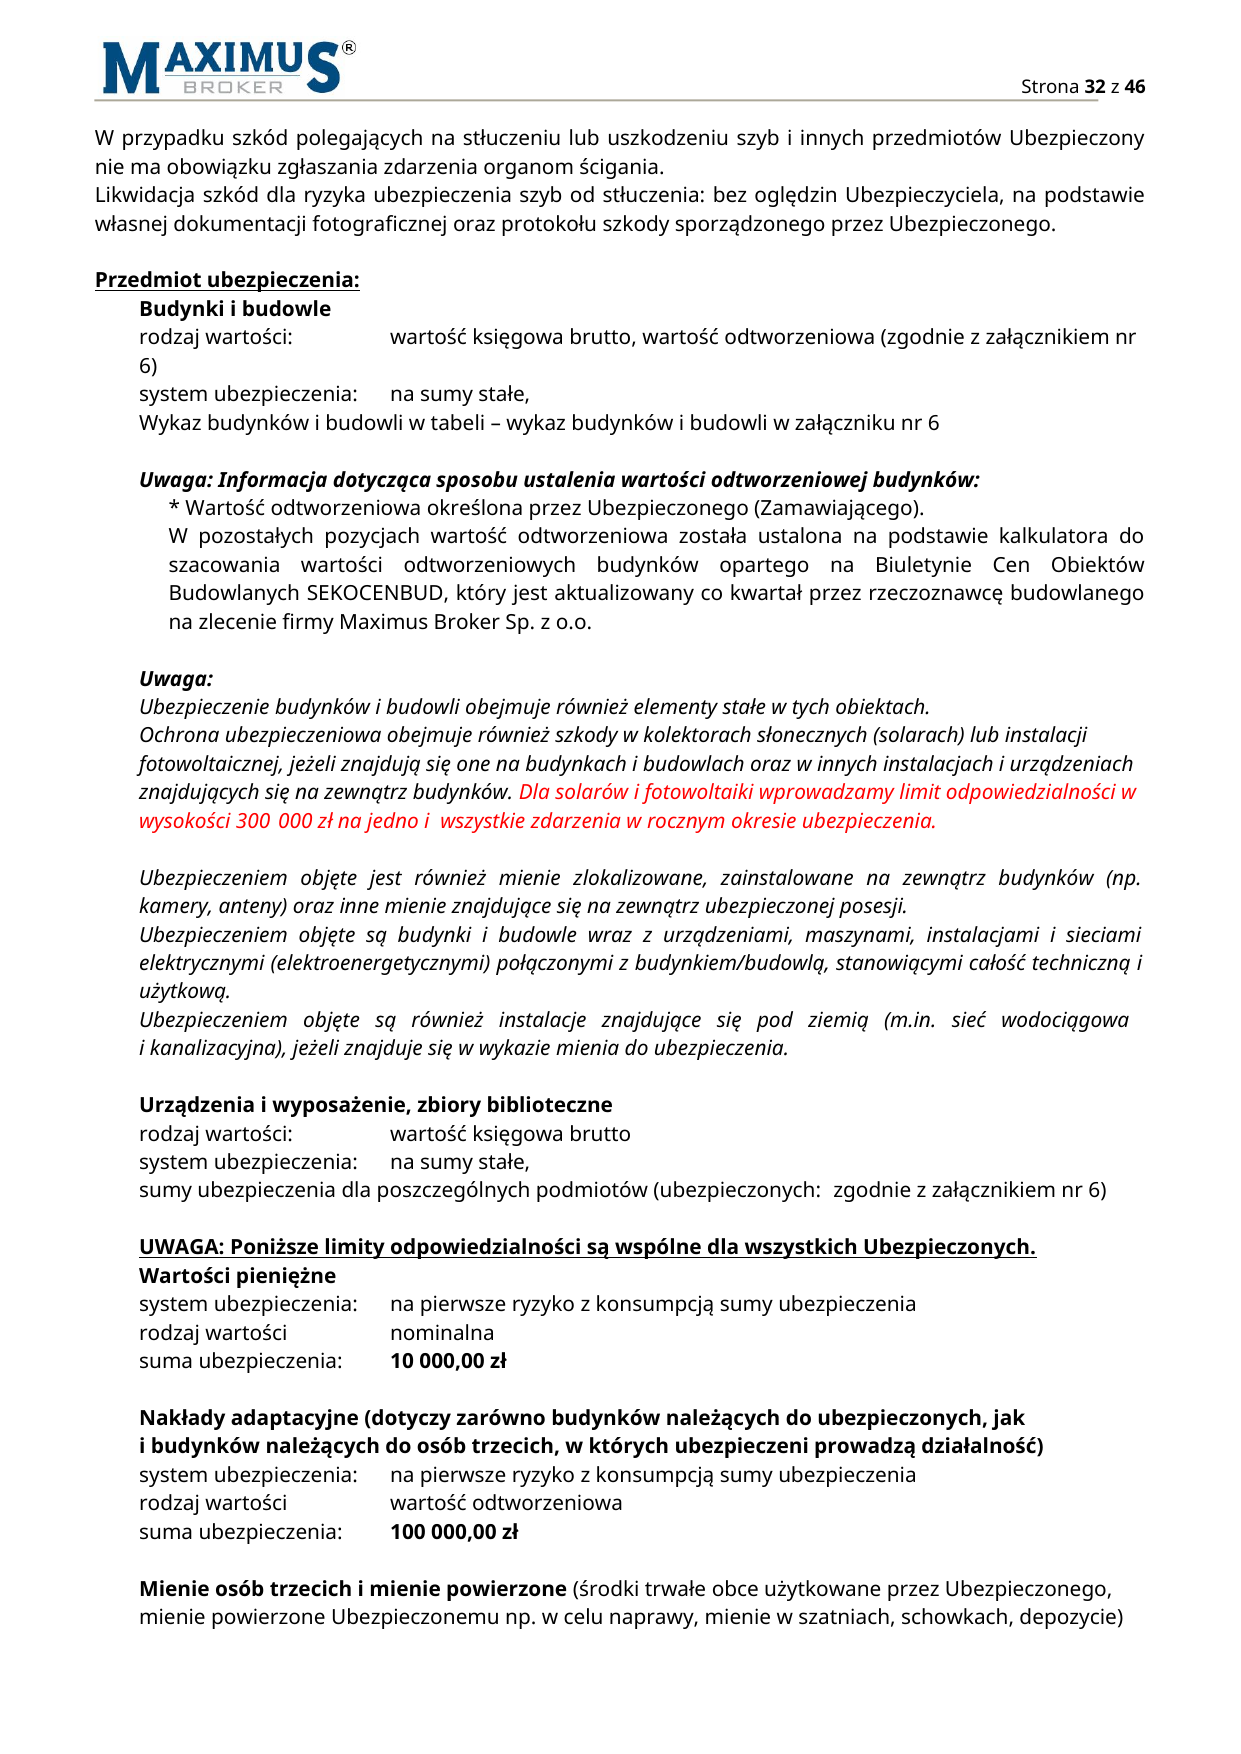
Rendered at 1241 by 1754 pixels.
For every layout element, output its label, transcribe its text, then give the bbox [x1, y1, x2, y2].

text Mienie osób trzecich i mienie powierzone (środki trwałe obce użytkowane przez Ubezpieczonego, mienie powierzone Ubezpieczonemu np. w celu naprawy, mienie w szatniach, schowkach, depozycie) [139, 1574, 1146, 1631]
text system ubezpieczenia: na pierwsze ryzyko z konsumpcją sumy ubezpieczenia [139, 1289, 1146, 1318]
text suma ubezpieczenia: 10 000,00 zł [139, 1346, 1146, 1375]
text rodzaj wartości wartość odtworzeniowa [139, 1488, 1146, 1517]
text Wartości pieniężne [139, 1261, 1146, 1289]
text W pozostałych pozycjach wartość odtworzeniowa została ustalona na podstawie kalkulatora do szacowania wartości odtworzeniowych budynków opartego na Biuletynie Cen Obiektów Budowlanych SEKOCENBUD, który jest aktualizowany co kwartał przez rzeczoznawcę budowlanego na zlecenie firmy Maximus Broker Sp. z o.o. [168, 522, 1146, 635]
text Ubezpieczeniem objęte są również instalacje znajdujące się pod ziemią (m.in. sieć wodociągowa i kanalizacyjna), jeżeli znajduje się w wykazie mienia do ubezpieczenia. [139, 1005, 1146, 1062]
text rodzaj wartości: wartość księgowa brutto, wartość odtworzeniowa (zgodnie z załącznikiem nr 6) [139, 322, 1146, 379]
text rodzaj wartości nominalna [139, 1318, 1146, 1346]
text Nakłady adaptacyjne (dotyczy zarówno budynków należących do ubezpieczonych, jak i budynków należących do osób trzecich, w których ubezpieczeni prowadzą działalność) [139, 1403, 1146, 1460]
text suma ubezpieczenia: 100 000,00 zł [139, 1517, 1146, 1545]
text Budynki i budowle [139, 294, 1146, 322]
text Przedmiot ubezpieczenia: [94, 266, 1146, 294]
text Wykaz budynków i budowli w tabeli – wykaz budynków i budowli w załączniku nr 6 [139, 408, 1146, 436]
text Likwidacja szkód dla ryzyka ubezpieczenia szyb od stłuczenia: bez oględzin Ubezpieczyciela, na podstawie własnej dokumentacji fotograficznej oraz protokołu szkody sporządzonego przez Ubezpieczonego. [94, 180, 1146, 237]
text system ubezpieczenia: na sumy stałe, [139, 1147, 1146, 1176]
text rodzaj wartości: wartość księgowa brutto [139, 1119, 1146, 1147]
text Ubezpieczeniem objęte jest również mienie zlokalizowane, zainstalowane na zewnątrz budynków (np. kamery, anteny) oraz inne mienie znajdujące się na zewnątrz ubezpieczonej posesji. [139, 863, 1146, 920]
text Ubezpieczenie budynków i budowli obejmuje również elementy stałe w tych obiektach. [139, 692, 1146, 721]
text Uwaga: Informacja dotycząca sposobu ustalenia wartości odtworzeniowej budynków: [139, 465, 1146, 493]
text Ochrona ubezpieczeniowa obejmuje również szkody w kolektorach słonecznych (solarach) lub instalacji fotowoltaicznej, jeżeli znajdują się one na budynkach i budowlach oraz w innych instalacjach i urządzeniach znajdujących się na zewnątrz budynków. Dla solarów i fotowoltaiki wprowadzamy limit odpowiedzialności w wysokości 300 000 zł na jedno i wszystkie zdarzenia w rocznym okresie ubezpieczenia. [139, 721, 1146, 834]
text Urządzenia i wyposażenie, zbiory biblioteczne [139, 1090, 1146, 1119]
text W przypadku szkód polegających na stłuczeniu lub uszkodzeniu szyb i innych przedmiotów Ubezpieczony nie ma obowiązku zgłaszania zdarzenia organom ścigania. [94, 123, 1146, 180]
text system ubezpieczenia: na pierwsze ryzyko z konsumpcją sumy ubezpieczenia [139, 1460, 1146, 1488]
text UWAGA: Poniższe limity odpowiedzialności są wspólne dla wszystkich Ubezpieczonych. [139, 1232, 1146, 1261]
text Ubezpieczeniem objęte są budynki i budowle wraz z urządzeniami, maszynami, instalacjami i sieciami elektrycznymi (elektroenergetycznymi) połączonymi z budynkiem/budowlą, stanowiącymi całość techniczną i użytkową. [139, 920, 1146, 1005]
text system ubezpieczenia: na sumy stałe, [139, 379, 1146, 408]
text * Wartość odtworzeniowa określona przez Ubezpieczonego (Zamawiającego). [94, 493, 1146, 522]
text Uwaga: [139, 664, 1146, 692]
text sumy ubezpieczenia dla poszczególnych podmiotów (ubezpieczonych: zgodnie z załącznikiem nr 6) [94, 1176, 1146, 1204]
picture [97, 36, 362, 98]
